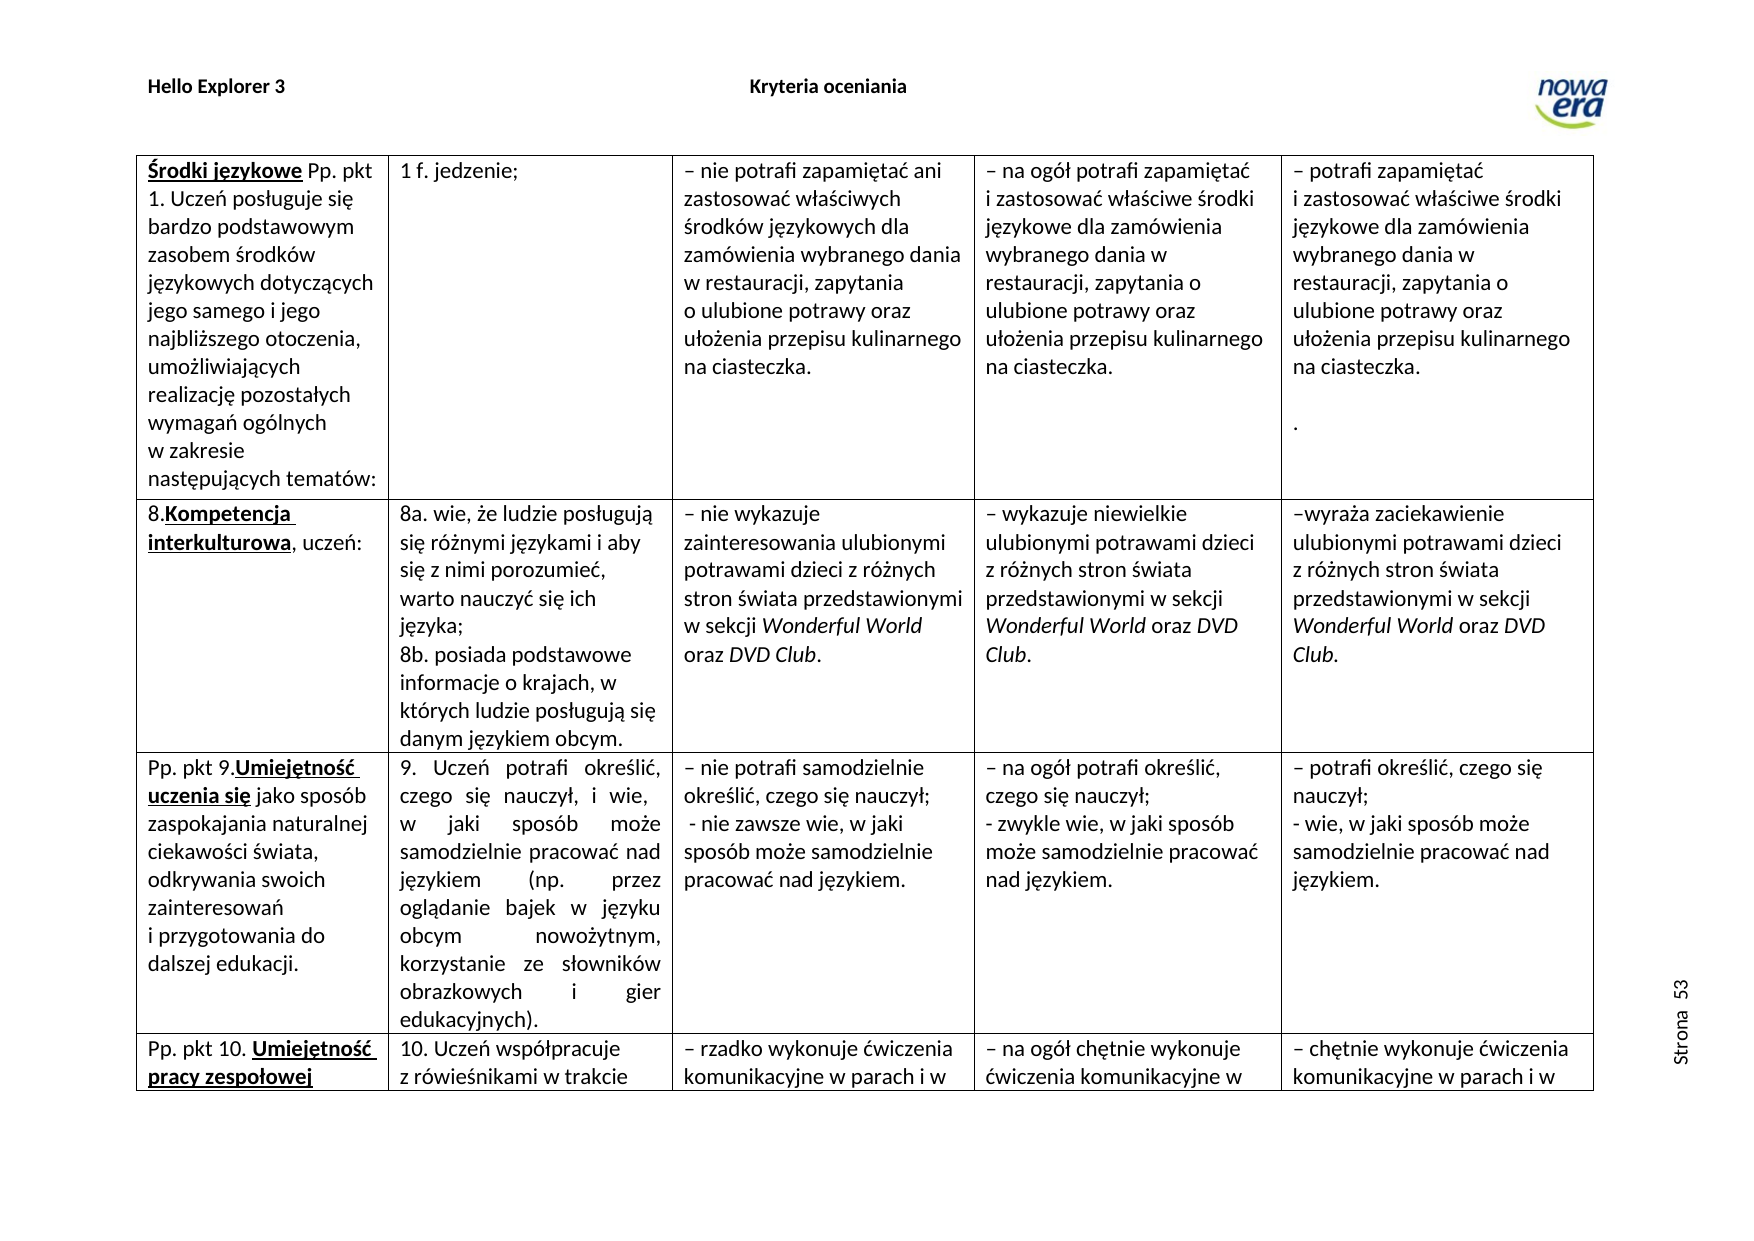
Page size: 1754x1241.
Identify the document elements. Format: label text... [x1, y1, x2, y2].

table_cell – potrafi zapamiętać i zastosować właściwe środki językowe dla zamówienia wybranego dania w restauracji, zapytania o ulubione potrawy oraz ułożenia przepisu kulinarnego na ciasteczka. . [1282, 156, 1593, 498]
table_cell – nie potrafi samodzielnie określić, czego się nauczył; - nie zawsze wie, w jaki sposób może samodzielnie pracować nad językiem. [673, 753, 974, 1033]
table_cell – chętnie wykonuje ćwiczenia komunikacyjne w parach i w grupie; – aktywnie współpracuje z innymi podczas zabaw i gier językowych. [1282, 1034, 1593, 1090]
table_cell 10. Uczeń współpracuje z rówieśnikami w trakcie nauki. [389, 1034, 672, 1090]
table_cell – potrafi określić, czego się nauczył; - wie, w jaki sposób może samodzielnie pracować nad językiem. [1282, 753, 1593, 1033]
table_cell Pp. pkt 10. Umiejętność pracy zespołowej [137, 1034, 388, 1090]
table_cell 9. Uczeń potrafi określić, czego się nauczył, i wie, w jaki sposób może samodzielnie pracować nad językiem (np. przez oglądanie bajek w języku obcym nowożytnym, korzystanie ze słowników obrazkowych i gier edukacyjnych). [389, 753, 672, 1033]
table_cell 1 f. jedzenie; [389, 156, 672, 498]
picture [1526, 71, 1621, 136]
table_cell 8.Kompetencja interkulturowa, uczeń: [137, 500, 388, 752]
table_cell – nie potrafi zapamiętać ani zastosować właściwych środków językowych dla zamówienia wybranego dania w restauracji, zapytania o ulubione potrawy oraz ułożenia przepisu kulinarnego na ciasteczka. [673, 156, 974, 498]
table_cell – nie wykazuje zainteresowania ulubionymi potrawami dzieci z różnych stron świata przedstawionymi w sekcji Wonderful World oraz DVD Club. [673, 500, 974, 752]
table_cell 8a. wie, że ludzie posługują się różnymi językami i aby się z nimi porozumieć, warto nauczyć się ich języka; 8b. posiada podstawowe informacje o krajach, w których ludzie posługują się danym językiem obcym. [389, 500, 672, 752]
table_cell – na ogół potrafi zapamiętać i zastosować właściwe środki językowe dla zamówienia wybranego dania w restauracji, zapytania o ulubione potrawy oraz ułożenia przepisu kulinarnego na ciasteczka. [975, 156, 1281, 498]
table_cell –wyraża zaciekawienie ulubionymi potrawami dzieci z różnych stron świata przedstawionymi w sekcji Wonderful World oraz DVD Club. [1282, 500, 1593, 752]
table_cell Pp. pkt 9.Umiejętność uczenia się jako sposób zaspokajania naturalnej ciekawości świata, odkrywania swoich zainteresowań i przygotowania do dalszej edukacji. [137, 753, 388, 1033]
table_cell – na ogół chętnie wykonuje ćwiczenia komunikacyjne w parach i w grupie; – zwykle aktywnie współpracuje z innymi podczas zabaw i gier językowych. [975, 1034, 1281, 1090]
table_cell – rzadko wykonuje ćwiczenia komunikacyjne w parach i w grupie; – nie potrafi aktywnie współpracować z innymi podczas zabaw i gier językowych. [673, 1034, 974, 1090]
table_cell Środki językowe Pp. pkt 1. Uczeń posługuje się bardzo podstawowym zasobem środków językowych dotyczących jego samego i jego najbliższego otoczenia, umożliwiających realizację pozostałych wymagań ogólnych w zakresie następujących tematów: [137, 156, 388, 498]
table_cell – na ogół potrafi określić, czego się nauczył; - zwykle wie, w jaki sposób może samodzielnie pracować nad językiem. [975, 753, 1281, 1033]
table_cell – wykazuje niewielkie ulubionymi potrawami dzieci z różnych stron świata przedstawionymi w sekcji Wonderful World oraz DVD Club. [975, 500, 1281, 752]
